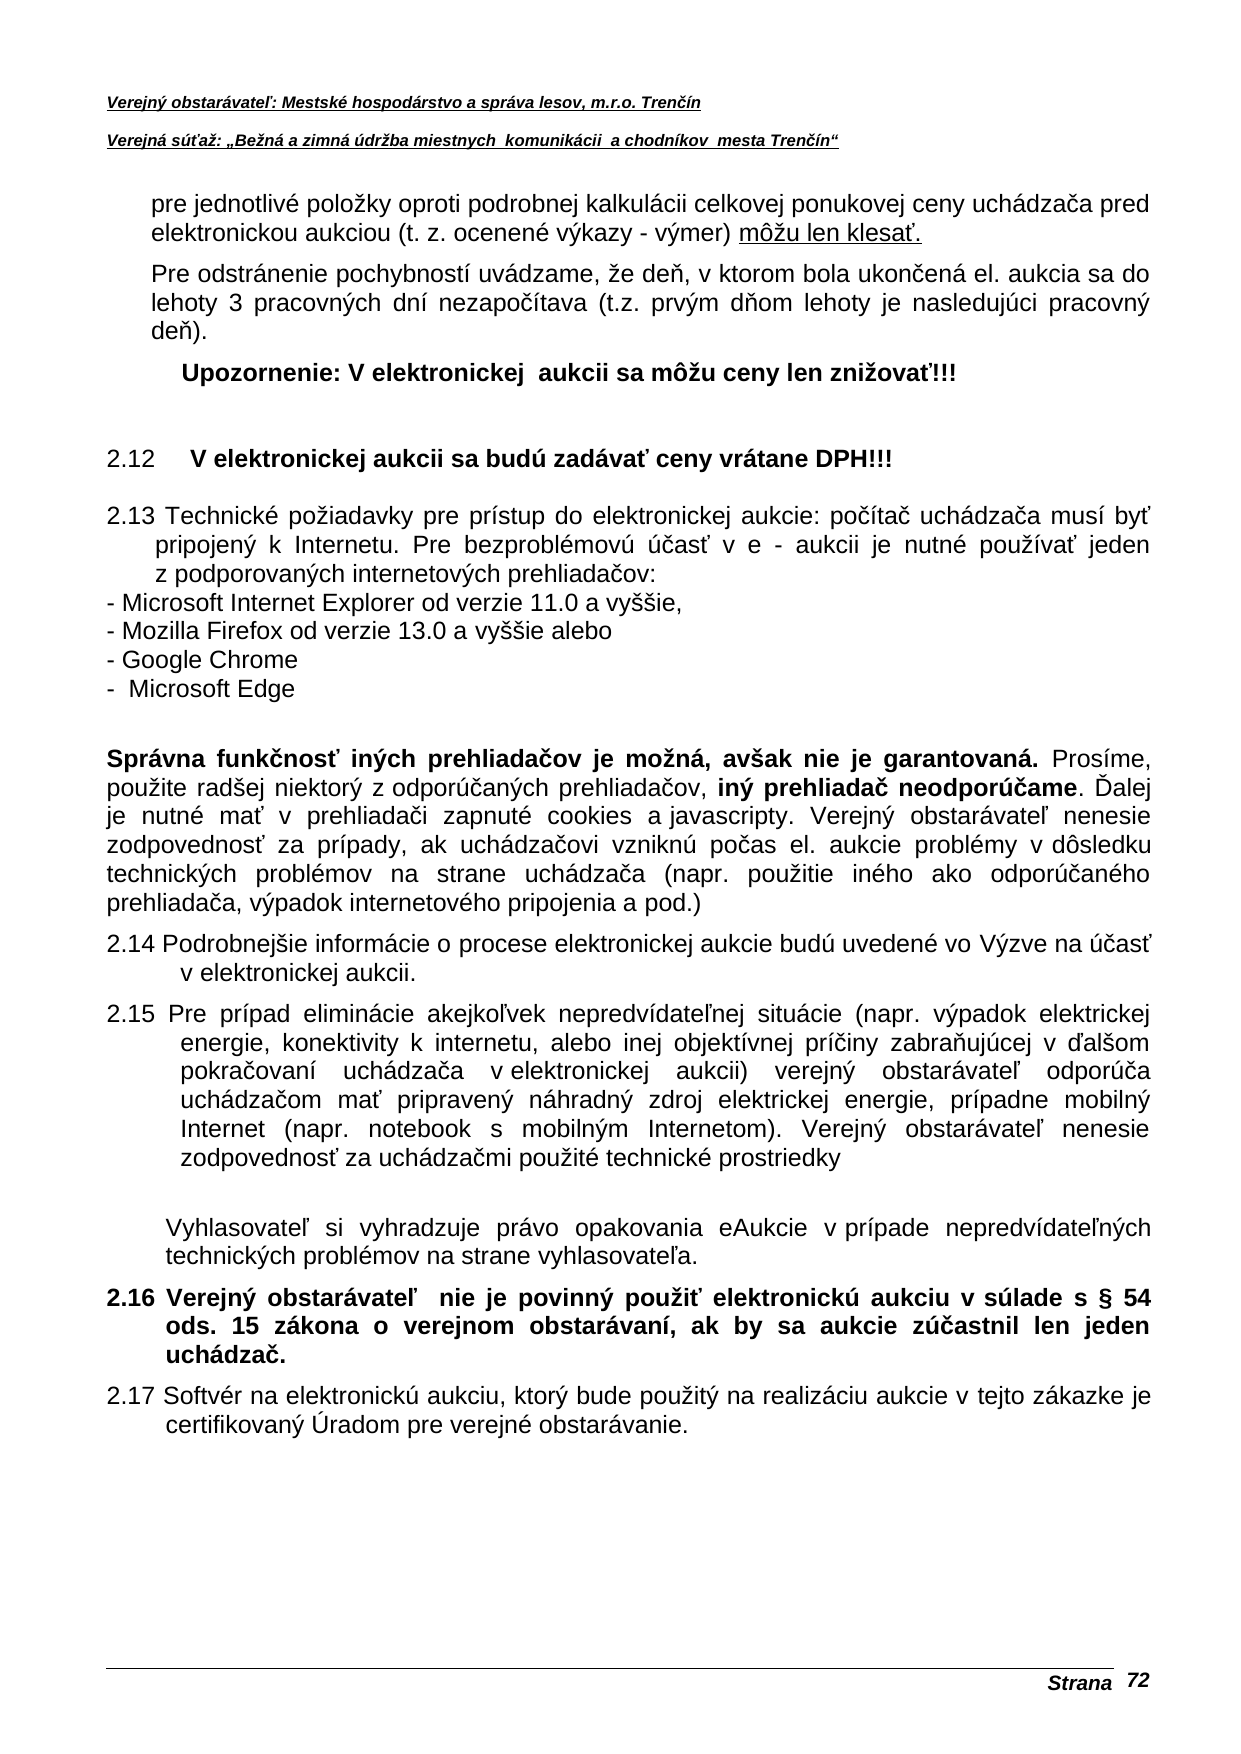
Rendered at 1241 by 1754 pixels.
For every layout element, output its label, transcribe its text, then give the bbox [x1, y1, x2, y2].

text Pre odstránenie pochybností uvádzame, že deň, v ktorom bola ukončená el. aukcia sa do lehoty 3 pracovných dní nezapočítava (t.z. prvým dňom lehoty je nasledujúci pracovný deň). [151, 259, 1152, 345]
text - Mozilla Firefox od verzie 13.0 a vyššie alebo [106, 616, 1152, 645]
text 2.12 V elektronickej aukcii sa budú zadávať ceny vrátane DPH!!! [106, 444, 1152, 472]
text 2.15 Pre prípad eliminácie akejkoľvek nepredvídateľnej situácie (napr. výpadok elektrickej energie, konektivity k internetu, alebo inej objektívnej príčiny zabraňujúcej v ďalšom pokračovaní uchádzača v elektronickej aukcii) verejný obstarávateľ odporúča uchádzačom mať pripravený náhradný zdroj elektrickej energie, prípadne mobilný Internet (napr. notebook s mobilným Internetom). Verejný obstarávateľ nenesie zodpovednosť za uchádzačmi použité technické prostriedky [106, 999, 1152, 1171]
text Správna funkčnosť iných prehliadačov je možná, avšak nie je garantovaná. Prosíme, použite radšej niektorý z odporúčaných prehliadačov, iný prehliadač neodporúčame. Ďalej je nutné mať v prehliadači zapnuté cookies a javascripty. Verejný obstarávateľ nenesie zodpovednosť za prípady, ak uchádzačovi vzniknú počas el. aukcie problémy v dôsledku technických problémov na strane uchádzača (napr. použitie iného ako odporúčaného prehliadača, výpadok internetového pripojenia a pod.) [106, 744, 1152, 916]
text Vyhlasovateľ si vyhradzuje právo opakovania eAukcie v prípade nepredvídateľných technických problémov na strane vyhlasovateľa. [165, 1212, 1152, 1270]
text - Microsoft Internet Explorer od verzie 11.0 a vyššie, [106, 587, 1152, 616]
text - Google Chrome [106, 645, 1152, 674]
text 2.14 Podrobnejšie informácie o procese elektronickej aukcie budú uvedené vo Výzve na účasť v elektronickej aukcii. [106, 929, 1152, 986]
text 2.16 Verejný obstarávateľ nie je povinný použiť elektronickú aukciu v súlade s § 54 ods. 15 zákona o verejnom obstarávaní, ak by sa aukcie zúčastnil len jeden uchádzač. [106, 1282, 1152, 1369]
text 2.13 Technické požiadavky pre prístup do elektronickej aukcie: počítač uchádzača musí byť pripojený k Internetu. Pre bezproblémovú účasť v e - aukcii je nutné používať jeden z podporovaných internetových prehliadačov: [106, 501, 1152, 587]
text - Microsoft Edge [106, 674, 1152, 702]
text Upozornenie: V elektronickej aukcii sa môžu ceny len znižovať!!! [151, 357, 1152, 386]
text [106, 189, 1152, 246]
text 2.17 Softvér na elektronickú aukciu, ktorý bude použitý na realizáciu aukcie v tejto zákazke je certifikovaný Úradom pre verejné obstarávanie. [106, 1381, 1152, 1439]
